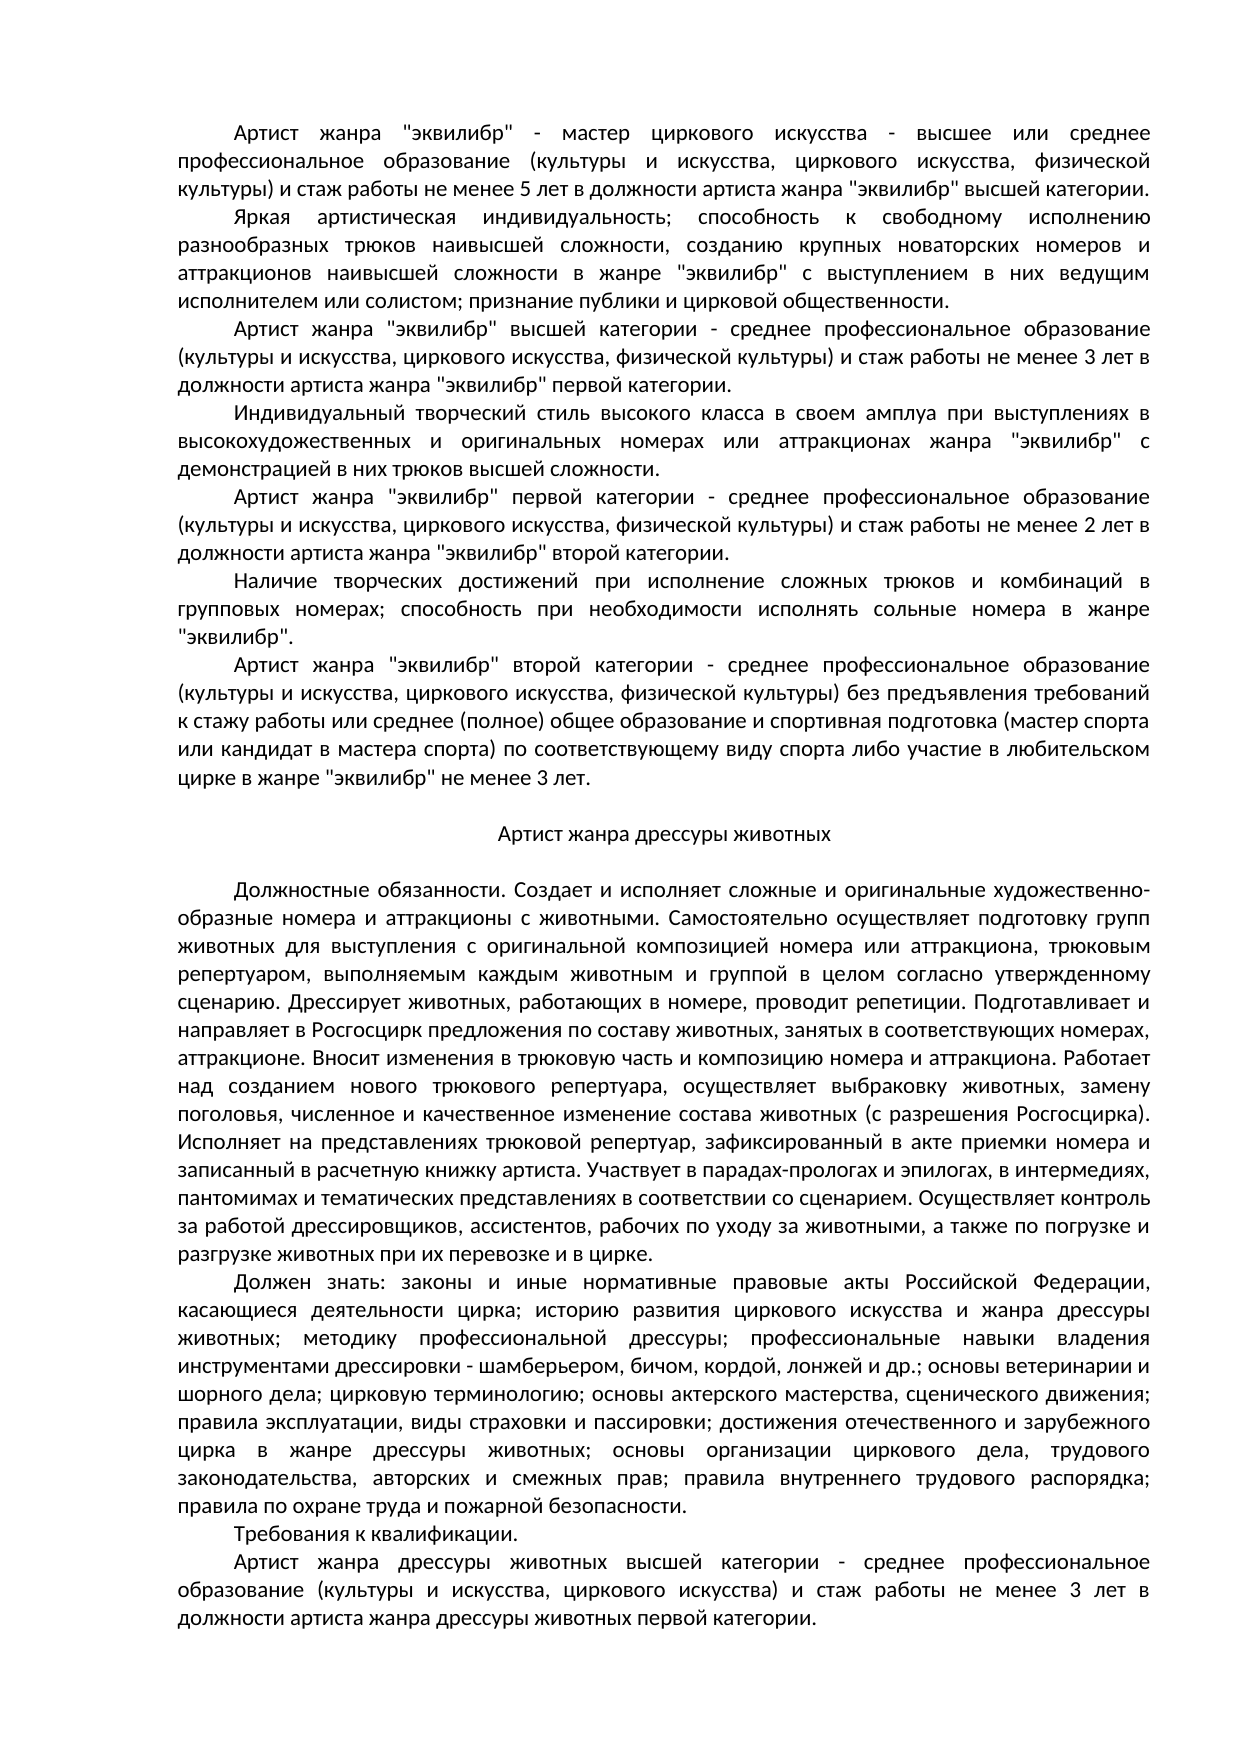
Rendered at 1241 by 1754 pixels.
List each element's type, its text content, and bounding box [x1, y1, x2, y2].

text Артист жанра дрессуры животных [177, 819, 1152, 847]
text Артист жанра "эквилибр" второй категории - среднее профессиональное образование (культуры и искусства, циркового искусства, физической культуры) без предъявления требований к стажу работы или среднее (полное) общее образование и спортивная подготовка (мастер спорта или кандидат в мастера спорта) по соответствующему виду спорта либо участие в любительском цирке в жанре "эквилибр" не менее 3 лет. [177, 651, 1152, 791]
text Артист жанра "эквилибр" - мастер циркового искусства - высшее или среднее профессиональное образование (культуры и искусства, циркового искусства, физической культуры) и стаж работы не менее 5 лет в должности артиста жанра "эквилибр" высшей категории. [177, 118, 1152, 202]
text Должностные обязанности. Создает и исполняет сложные и оригинальные художественно-образные номера и аттракционы с животными. Самостоятельно осуществляет подготовку групп животных для выступления с оригинальной композицией номера или аттракциона, трюковым репертуаром, выполняемым каждым животным и группой в целом согласно утвержденному сценарию. Дрессирует животных, работающих в номере, проводит репетиции. Подготавливает и направляет в Росгосцирк предложения по составу животных, занятых в соответствующих номерах, аттракционе. Вносит изменения в трюковую часть и композицию номера и аттракциона. Работает над созданием нового трюкового репертуара, осуществляет выбраковку животных, замену поголовья, численное и качественное изменение состава животных (с разрешения Росгосцирка). Исполняет на представлениях трюковой репертуар, зафиксированный в акте приемки номера и записанный в расчетную книжку артиста. Участвует в парадах-прологах и эпилогах, в интермедиях, пантомимах и тематических представлениях в соответствии со сценарием. Осуществляет контроль за работой дрессировщиков, ассистентов, рабочих по уходу за животными, а также по погрузке и разгрузке животных при их перевозке и в цирке. [177, 875, 1152, 1267]
text Яркая артистическая индивидуальность; способность к свободному исполнению разнообразных трюков наивысшей сложности, созданию крупных новаторских номеров и аттракционов наивысшей сложности в жанре "эквилибр" с выступлением в них ведущим исполнителем или солистом; признание публики и цирковой общественности. [177, 202, 1152, 314]
text Артист жанра "эквилибр" первой категории - среднее профессиональное образование (культуры и искусства, циркового искусства, физической культуры) и стаж работы не менее 2 лет в должности артиста жанра "эквилибр" второй категории. [177, 482, 1152, 566]
text Артист жанра "эквилибр" высшей категории - среднее профессиональное образование (культуры и искусства, циркового искусства, физической культуры) и стаж работы не менее 3 лет в должности артиста жанра "эквилибр" первой категории. [177, 314, 1152, 398]
text Индивидуальный творческий стиль высокого класса в своем амплуа при выступлениях в высокохудожественных и оригинальных номерах или аттракционах жанра "эквилибр" с демонстрацией в них трюков высшей сложности. [177, 398, 1152, 482]
text Наличие творческих достижений при исполнение сложных трюков и комбинаций в групповых номерах; способность при необходимости исполнять сольные номера в жанре "эквилибр". [177, 566, 1152, 651]
text Артист жанра дрессуры животных высшей категории - среднее профессиональное образование (культуры и искусства, циркового искусства) и стаж работы не менее 3 лет в должности артиста жанра дрессуры животных первой категории. [177, 1547, 1152, 1631]
text Должен знать: законы и иные нормативные правовые акты Российской Федерации, касающиеся деятельности цирка; историю развития циркового искусства и жанра дрессуры животных; методику профессиональной дрессуры; профессиональные навыки владения инструментами дрессировки - шамберьером, бичом, кордой, лонжей и др.; основы ветеринарии и шорного дела; цирковую терминологию; основы актерского мастерства, сценического движения; правила эксплуатации, виды страховки и пассировки; достижения отечественного и зарубежного цирка в жанре дрессуры животных; основы организации циркового дела, трудового законодательства, авторских и смежных прав; правила внутреннего трудового распорядка; правила по охране труда и пожарной безопасности. [177, 1267, 1152, 1519]
text Требования к квалификации. [177, 1519, 1152, 1547]
